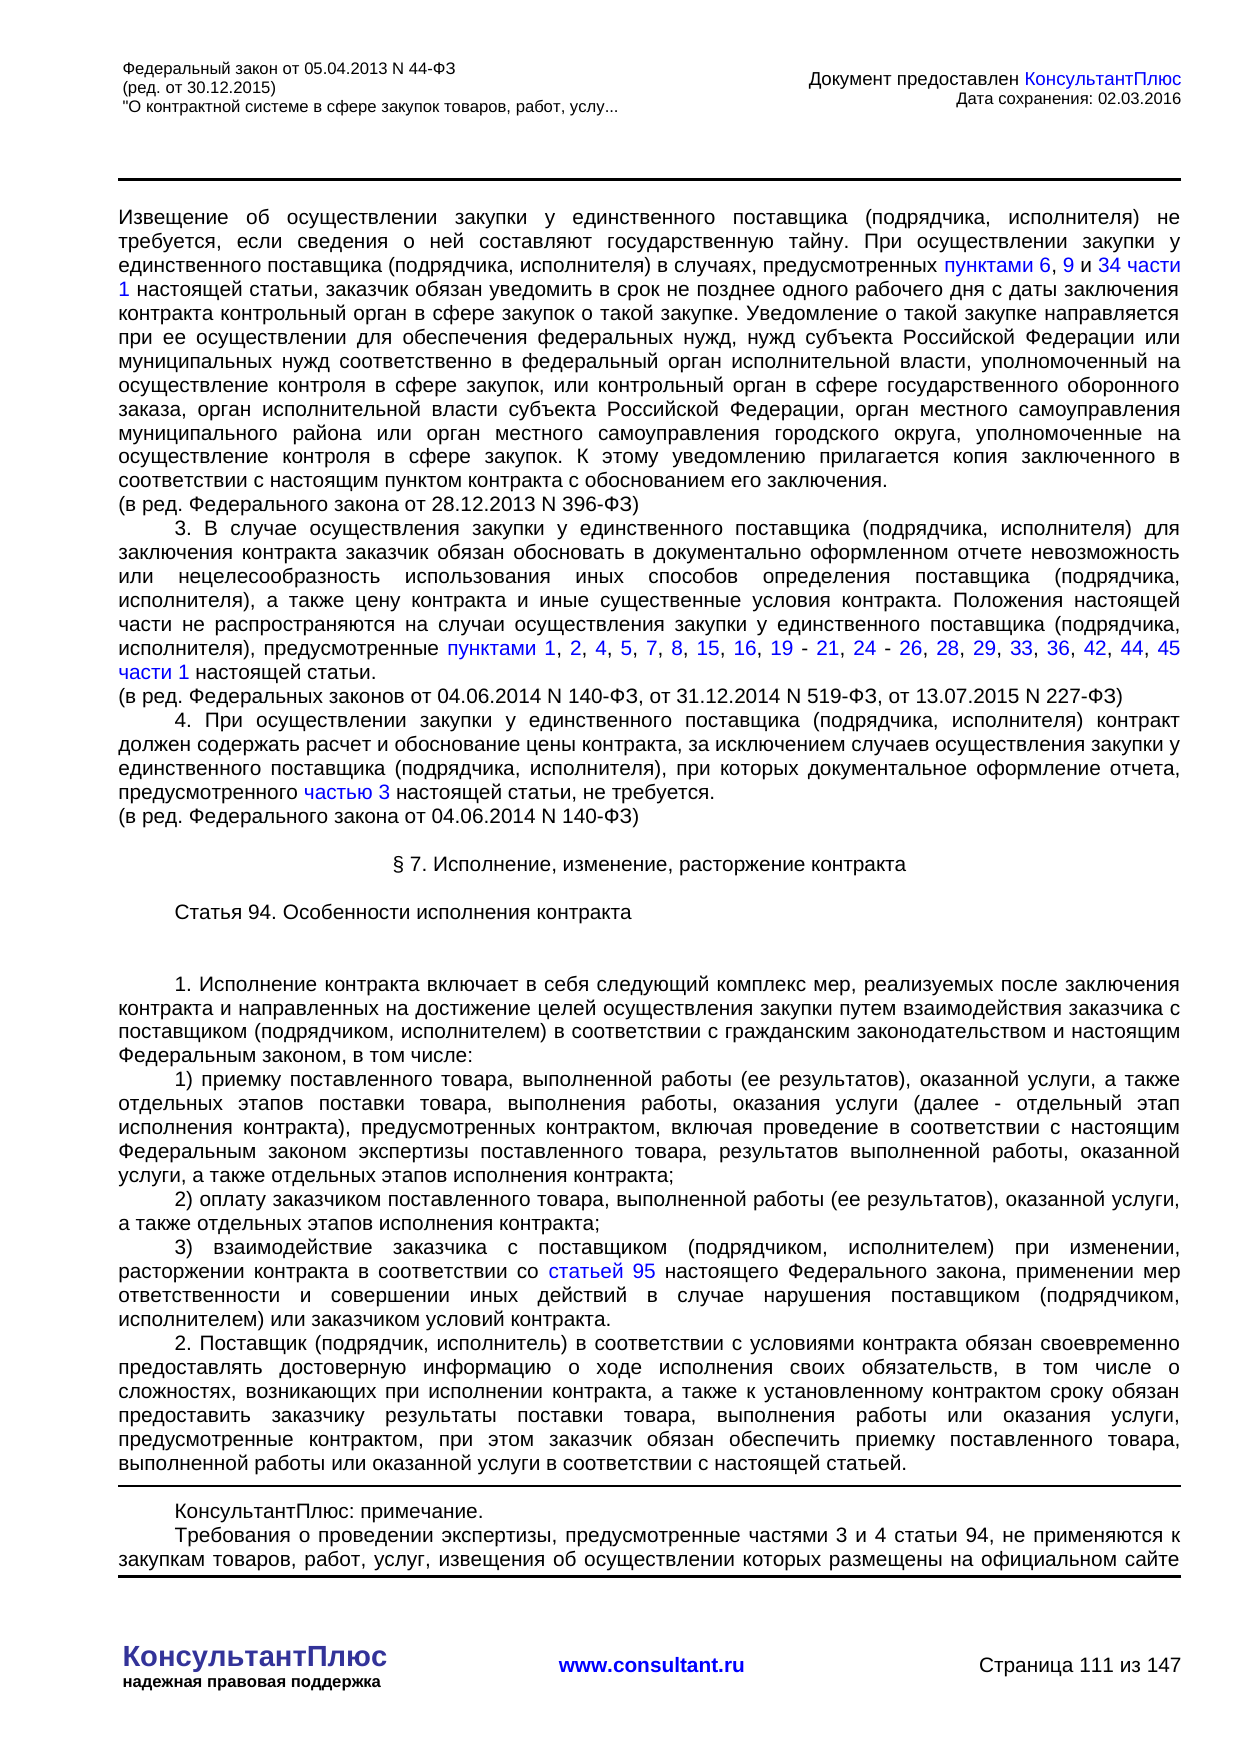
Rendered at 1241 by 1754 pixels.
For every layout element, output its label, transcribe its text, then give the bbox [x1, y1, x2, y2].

text 3. В случае осуществления закупки у единственного поставщика (подрядчика, исполнителя) для заключения контракта заказчик обязан обосновать в документально оформленном отчете невозможность или нецелесообразность использования иных способов определения поставщика (подрядчика, исполнителя), а также цену контракта и иные существенные условия контракта. Положения настоящей части не распространяются на случаи осуществления закупки у единственного поставщика (подрядчика, исполнителя), предусмотренные пунктами 1, 2, 4, 5, 7, 8, 15, 16, 19 - 21, 24 - 26, 28, 29, 33, 36, 42, 44, 45 части 1 настоящей статьи. [118, 516, 1181, 684]
text 2. Поставщик (подрядчик, исполнитель) в соответствии с условиями контракта обязан своевременно предоставлять достоверную информацию о ходе исполнения своих обязательств, в том числе о сложностях, возникающих при исполнении контракта, а также к установленному контрактом сроку обязан предоставить заказчику результаты поставки товара, выполнения работы или оказания услуги, предусмотренные контрактом, при этом заказчик обязан обеспечить приемку поставленного товара, выполненной работы или оказанной услуги в соответствии с настоящей статьей. [118, 1331, 1181, 1474]
text КонсультантПлюс: примечание. [118, 1499, 1181, 1523]
text (в ред. Федерального закона от 04.06.2014 N 140-ФЗ) [118, 804, 1181, 828]
text Статья 94. Особенности исполнения контракта [118, 899, 1181, 923]
text 4. При осуществлении закупки у единственного поставщика (подрядчика, исполнителя) контракт должен содержать расчет и обоснование цены контракта, за исключением случаев осуществления закупки у единственного поставщика (подрядчика, исполнителя), при которых документальное оформление отчета, предусмотренного частью 3 настоящей статьи, не требуется. [118, 708, 1181, 804]
text 2) оплату заказчиком поставленного товара, выполненной работы (ее результатов), оказанной услуги, а также отдельных этапов исполнения контракта; [118, 1187, 1181, 1235]
text (в ред. Федеральных законов от 04.06.2014 N 140-ФЗ, от 31.12.2014 N 519-ФЗ, от 13.07.2015 N 227-ФЗ) [118, 684, 1181, 708]
text § 7. Исполнение, изменение, расторжение контракта [118, 852, 1181, 876]
text (в ред. Федерального закона от 28.12.2013 N 396-ФЗ) [118, 492, 1181, 516]
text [118, 205, 1181, 492]
text 3) взаимодействие заказчика с поставщиком (подрядчиком, исполнителем) при изменении, расторжении контракта в соответствии со статьей 95 настоящего Федерального закона, применении мер ответственности и совершении иных действий в случае нарушения поставщиком (подрядчиком, исполнителем) или заказчиком условий контракта. [118, 1235, 1181, 1331]
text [118, 1523, 1181, 1571]
text 1. Исполнение контракта включает в себя следующий комплекс мер, реализуемых после заключения контракта и направленных на достижение целей осуществления закупки путем взаимодействия заказчика с поставщиком (подрядчиком, исполнителем) в соответствии с гражданским законодательством и настоящим Федеральным законом, в том числе: [118, 971, 1181, 1067]
text 1) приемку поставленного товара, выполненной работы (ее результатов), оказанной услуги, а также отдельных этапов поставки товара, выполнения работы, оказания услуги (далее - отдельный этап исполнения контракта), предусмотренных контрактом, включая проведение в соответствии с настоящим Федеральным законом экспертизы поставленного товара, результатов выполненной работы, оказанной услуги, а также отдельных этапов исполнения контракта; [118, 1067, 1181, 1187]
